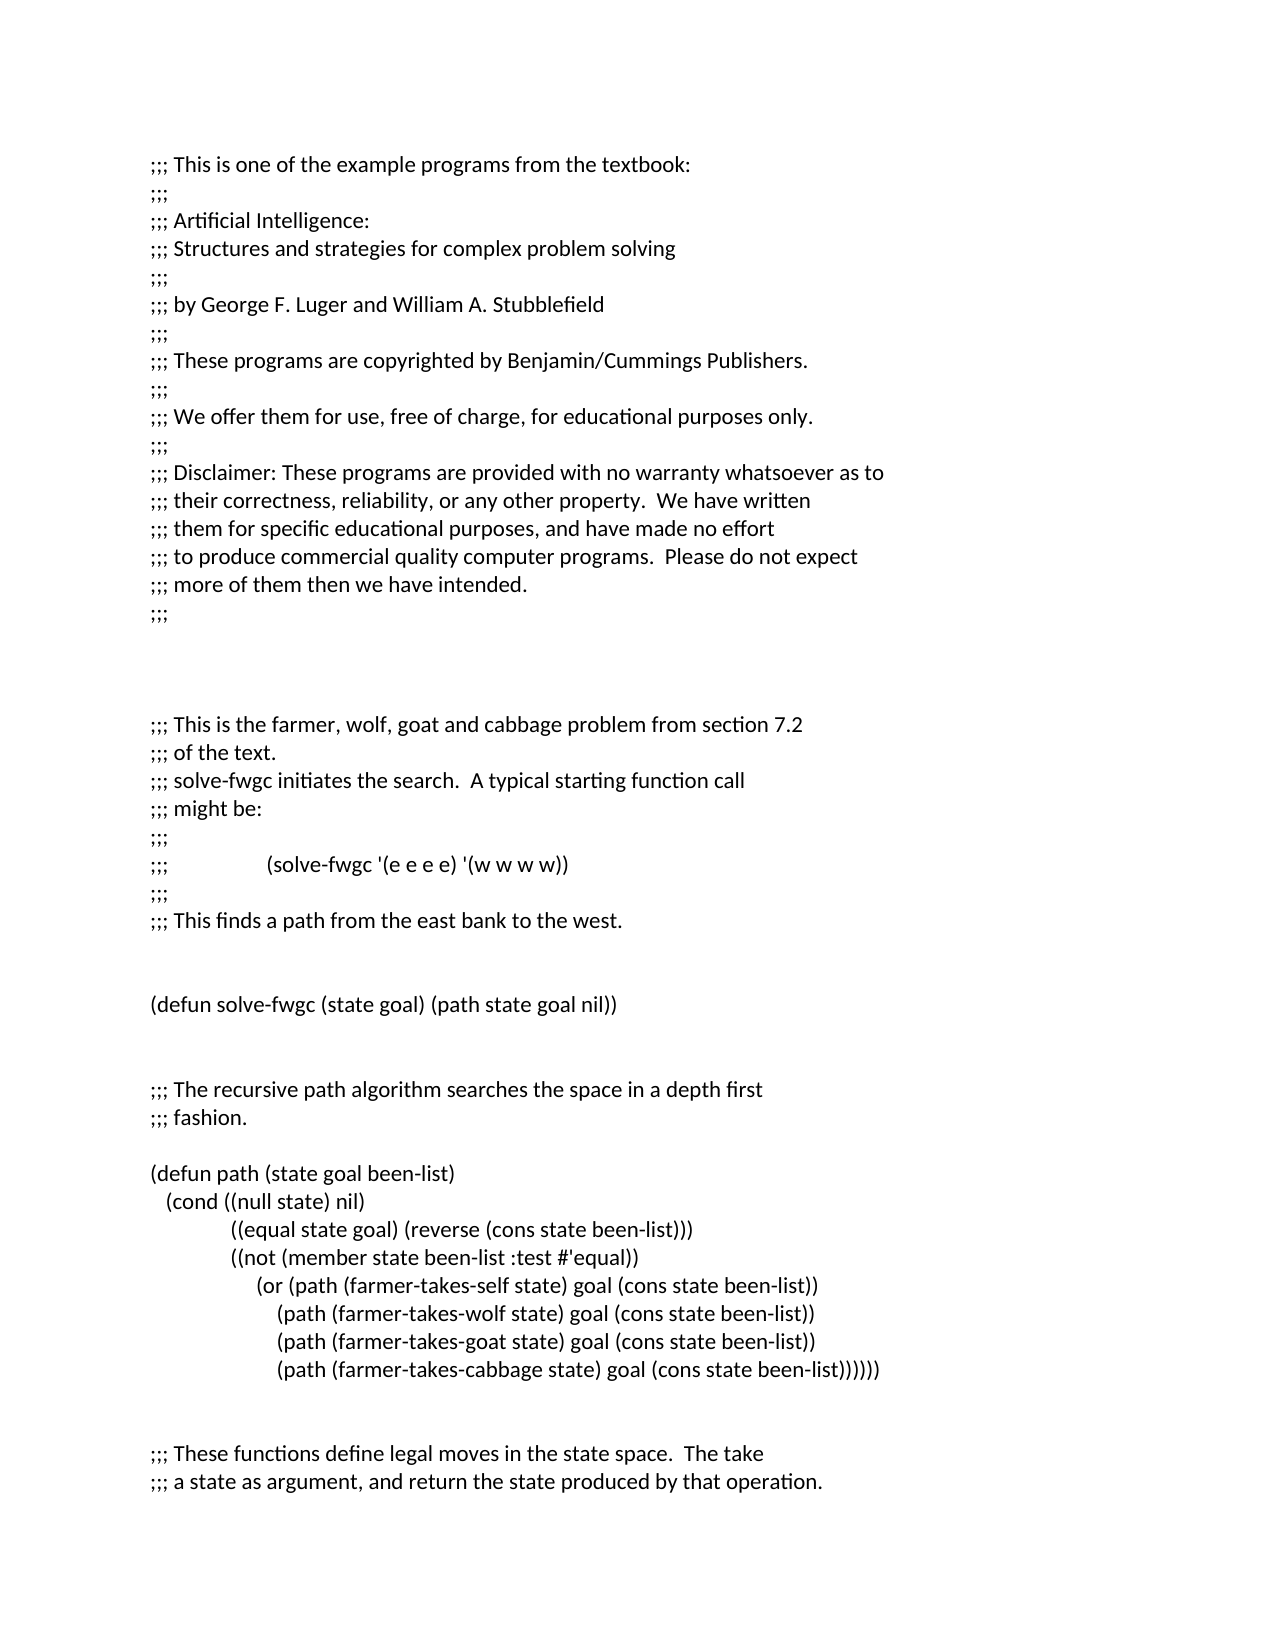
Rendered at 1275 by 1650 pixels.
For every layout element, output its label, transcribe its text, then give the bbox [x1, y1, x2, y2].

text ;;; Artificial Intelligence: [150, 206, 1125, 234]
text (cond ((null state) nil) [150, 1187, 1125, 1215]
text ;;; more of them then we have intended. [150, 570, 1125, 598]
text ;;; These programs are copyrighted by Benjamin/Cummings Publishers. [150, 346, 1125, 374]
text ;;; These functions define legal moves in the state space. The take [150, 1439, 1125, 1467]
text ;;; [150, 318, 1125, 346]
text (path (farmer-takes-cabbage state) goal (cons state been-list)))))) [150, 1355, 1125, 1383]
text ;;; This is the farmer, wolf, goat and cabbage problem from section 7.2 [150, 710, 1125, 738]
text ;;; Disclaimer: These programs are provided with no warranty whatsoever as to [150, 458, 1125, 486]
text ;;; by George F. Luger and William A. Stubblefield [150, 290, 1125, 318]
text ;;; [150, 878, 1125, 907]
text ;;; solve-fwgc initiates the search. A typical starting function call [150, 766, 1125, 794]
text (path (farmer-takes-wolf state) goal (cons state been-list)) [150, 1299, 1125, 1327]
text ;;; [150, 822, 1125, 851]
text ;;; fashion. [150, 1103, 1125, 1131]
text ;;; (solve-fwgc '(e e e e) '(w w w w)) [150, 851, 1125, 878]
text ;;; [150, 598, 1125, 626]
text ;;; to produce commercial quality computer programs. Please do not expect [150, 542, 1125, 570]
text ;;; This is one of the example programs from the textbook: [150, 150, 1125, 178]
text ((not (member state been-list :test #'equal)) [150, 1243, 1125, 1271]
text (defun solve-fwgc (state goal) (path state goal nil)) [150, 991, 1125, 1019]
text ((equal state goal) (reverse (cons state been-list))) [150, 1215, 1125, 1243]
text ;;; [150, 430, 1125, 458]
text ;;; Structures and strategies for complex problem solving [150, 234, 1125, 262]
text ;;; The recursive path algorithm searches the space in a depth first [150, 1075, 1125, 1103]
text ;;; their correctness, reliability, or any other property. We have written [150, 486, 1125, 514]
text ;;; This finds a path from the east bank to the west. [150, 907, 1125, 934]
text ;;; [150, 178, 1125, 206]
text ;;; [150, 374, 1125, 402]
text ;;; a state as argument, and return the state produced by that operation. [150, 1467, 1125, 1495]
text ;;; [150, 262, 1125, 290]
text ;;; them for specific educational purposes, and have made no effort [150, 514, 1125, 542]
text (defun path (state goal been-list) [150, 1159, 1125, 1187]
text (or (path (farmer-takes-self state) goal (cons state been-list)) [150, 1271, 1125, 1299]
text (path (farmer-takes-goat state) goal (cons state been-list)) [150, 1327, 1125, 1355]
text ;;; might be: [150, 794, 1125, 822]
text ;;; We offer them for use, free of charge, for educational purposes only. [150, 402, 1125, 430]
text ;;; of the text. [150, 738, 1125, 766]
